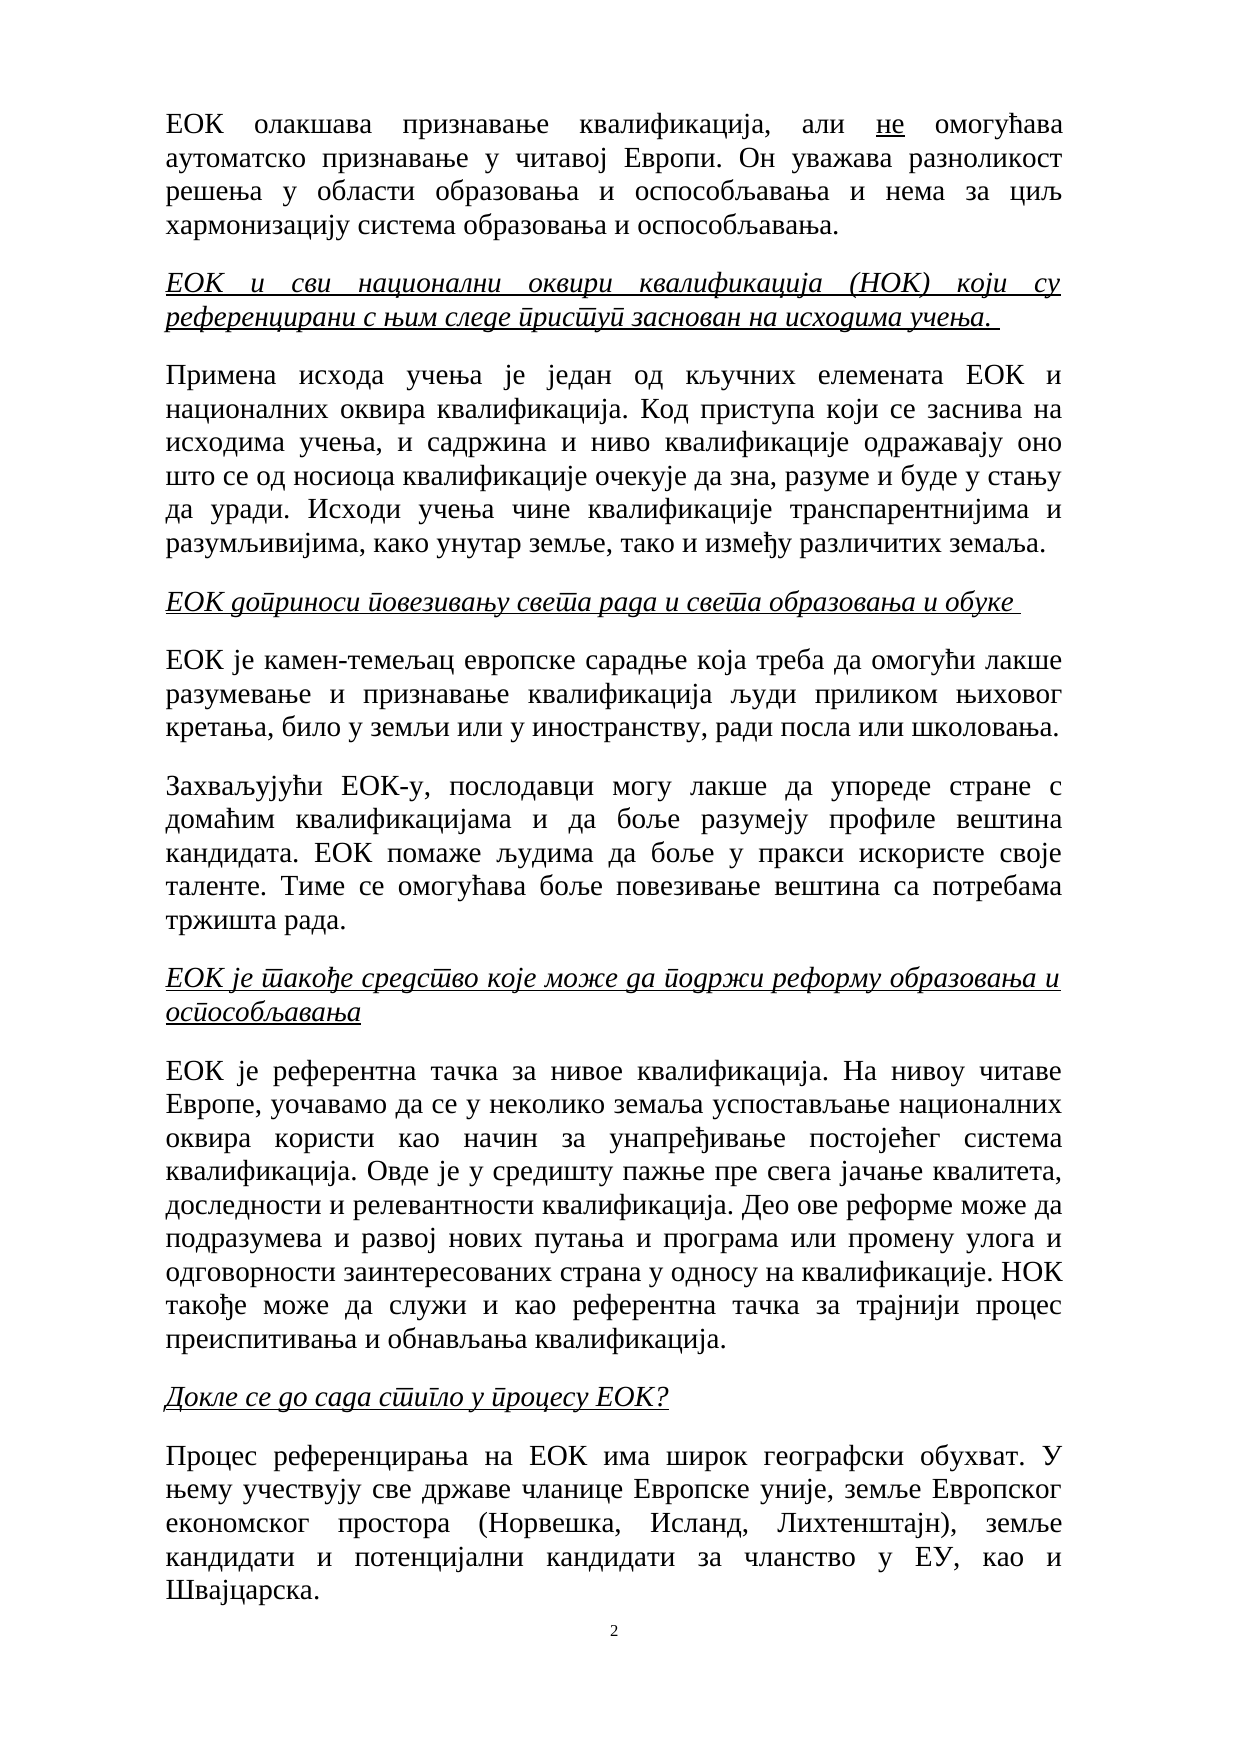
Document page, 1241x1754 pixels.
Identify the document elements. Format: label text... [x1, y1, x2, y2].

text ЕОК је такође средство које може да подржи реформу образовања и оспособљавања [165, 961, 1063, 1028]
text ЕОК и сви национални оквири квалификација (НОК) који су референцирани с њим следе приступ заснован на исходима учења. [165, 265, 1063, 332]
text Процес референцирања на ЕОК има широк географски обухват. У њему учествују све државе чланице Европске уније, земље Европског економског простора (Норвешка, Исланд, Лихтенштајн), земље кандидати и потенцијални кандидати за чланство у ЕУ, као и Швајцарска. [165, 1438, 1063, 1606]
text ЕОК доприноси повезивању света рада и света образовања и обуке [165, 584, 1063, 617]
text ЕОК је камен-темељац европске сарадње која треба да омогући лакше разумевање и признавање квалификација људи приликом њиховог кретања, било у земљи или у иностранству, ради посла или школовања. [165, 642, 1063, 743]
text ЕОК олакшава признавање квалификација, али не омогућава аутоматско признавање у читавој Европи. Он уважава разноликост решења у области образовања и оспособљавања и нема за циљ хармонизацију система образовања и оспособљавања. [165, 106, 1063, 240]
text Захваљујући ЕОК-у, послодавци могу лакше да упореде стране с домаћим квалификацијама и да боље разумеју профиле вештина кандидата. ЕОК помаже људима да боље у пракси искористе своје таленте. Тиме се омогућава боље повезивање вештина са потребама тржишта рада. [165, 768, 1063, 936]
text Примена исхода учења је један од кључних елемената ЕОК и националних оквира квалификација. Код приступа који се заснива на исходима учења, и садржина и ниво квалификације одражавају оно што се од носиоца квалификације очекује да зна, разуме и буде у стању да уради. Исходи учења чине квалификације транспарентнијима и разумљивијима, како унутар земље, тако и између различитих земаља. [165, 357, 1063, 559]
text ЕОК је референтна тачка за нивое квалификација. На нивоу читаве Европе, уочавамо да се у неколико земаља успостављање националних оквира користи као начин за унапређивање постојећег система квалификација. Овде је у средишту пажње пре свега јачање квалитета, доследности и релевантности квалификација. Део ове реформе може да подразумева и развој нових путања и програма или промену улога и одговорности заинтересованих страна у односу на квалификације. НОК такође може да служи и као референтна тачка за трајнији процес преиспитивања и обнављања квалификација. [165, 1053, 1063, 1354]
text Докле се до сада стигло у процесу ЕОК? [165, 1379, 1063, 1413]
